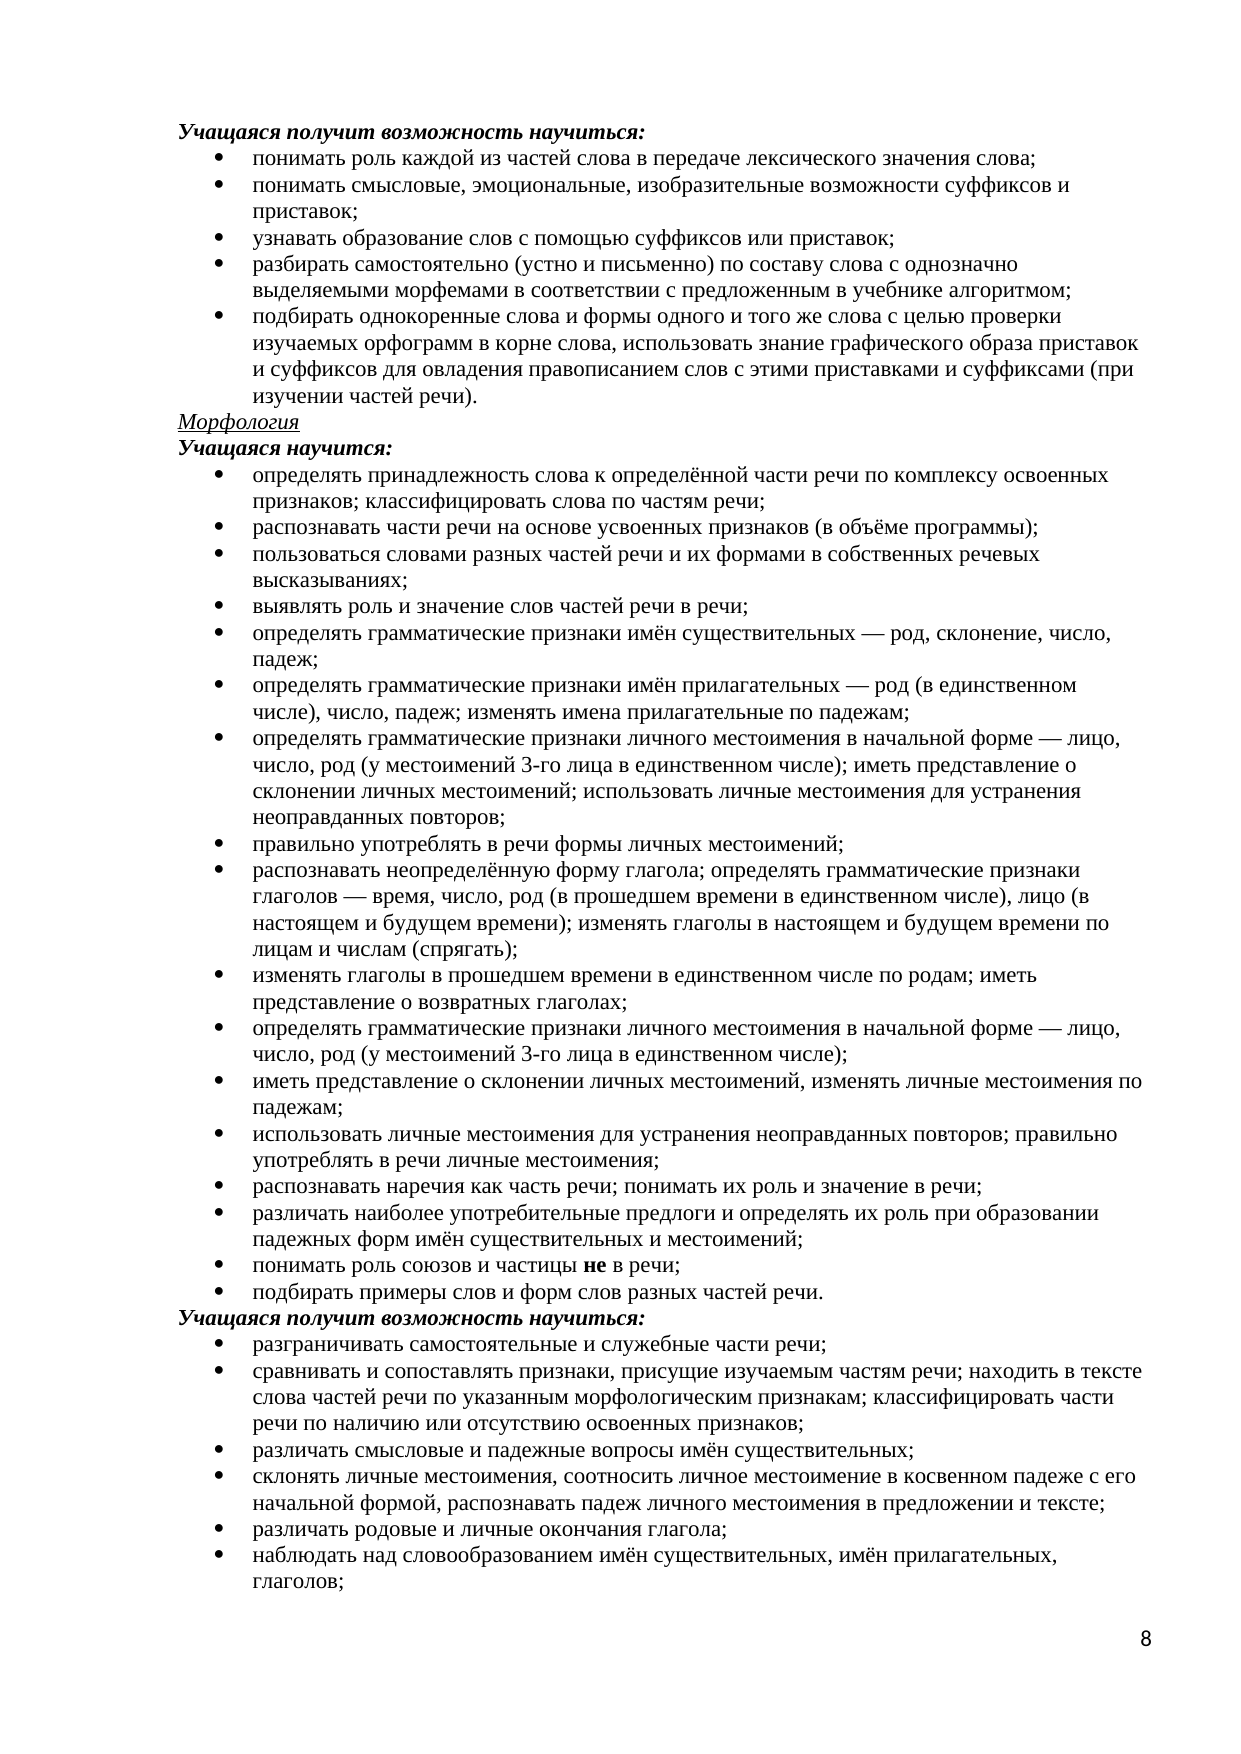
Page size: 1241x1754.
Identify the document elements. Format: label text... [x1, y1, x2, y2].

text Морфология [177, 408, 1152, 434]
list понимать смысловые, эмоциональные, изобразительные возможности суффиксов и приставок; [215, 171, 1152, 223]
list выявлять роль и значение слов частей речи в речи; [215, 592, 1152, 619]
list наблюдать над словообразованием имён существительных, имён прилагательных, глаголов; [215, 1541, 1152, 1594]
list определять грамматические признаки имён существительных — род, склонение, число, падеж; [215, 619, 1152, 672]
list правильно употреблять в речи формы личных местоимений; [215, 830, 1152, 856]
list распознавать части речи на основе усвоенных признаков (в объёме программы); [215, 513, 1152, 540]
list распознавать наречия как часть речи; понимать их роль и значение в речи; [215, 1172, 1152, 1199]
list различать родовые и личные окончания глагола; [215, 1515, 1152, 1541]
list распознавать неопределённую форму глагола; определять грамматические признаки глаголов — время, число, род (в прошедшем времени в единственном числе), лицо (в настоящем и будущем времени); изменять глаголы в настоящем и будущем времени по лицам и числам (спрягать); [215, 856, 1152, 961]
list различать наиболее употребительные предлоги и определять их роль при образовании падежных форм имён существительных и местоимений; [215, 1199, 1152, 1251]
list сравнивать и сопоставлять признаки, присущие изучаемым частям речи; находить в тексте слова частей речи по указанным морфологическим признакам; классифицировать части речи по наличию или отсутствию освоенных признаков; [215, 1357, 1152, 1436]
list понимать роль союзов и частицы не в речи; [215, 1251, 1152, 1278]
list изменять глаголы в прошедшем времени в единственном числе по родам; иметь представление о возвратных глаголах; [215, 961, 1152, 1014]
text Учащаяся получит возможность научиться: [177, 118, 1152, 144]
list иметь представление о склонении личных местоимений, изменять личные местоимения по падежам; [215, 1067, 1152, 1119]
list различать смысловые и падежные вопросы имён существительных; [215, 1436, 1152, 1462]
text Учащаяся научится: [177, 434, 1152, 461]
list определять грамматические признаки личного местоимения в начальной форме — лицо, число, род (у местоимений 3-го лица в единственном числе); [215, 1014, 1152, 1067]
list разграничивать самостоятельные и служебные части речи; [215, 1330, 1152, 1357]
list определять принадлежность слова к определённой части речи по комплексу освоенных признаков; классифицировать слова по частям речи; [215, 461, 1152, 513]
list подбирать примеры слов и форм слов разных частей речи. [215, 1278, 1152, 1304]
list понимать роль каждой из частей слова в передаче лексического значения слова; [215, 144, 1152, 171]
list определять грамматические признаки имён прилагательных — род (в единственном числе), число, падеж; изменять имена прилагательные по падежам; [215, 672, 1152, 724]
list пользоваться словами разных частей речи и их формами в собственных речевых высказываниях; [215, 540, 1152, 592]
list определять грамматические признаки личного местоимения в начальной форме — лицо, число, род (у местоимений 3-го лица в единственном числе); иметь представление о склонении личных местоимений; использовать личные местоимения для устранения неоправданных повторов; [215, 724, 1152, 830]
list узнавать образование слов с помощью суффиксов или приставок; [215, 223, 1152, 250]
list подбирать однокоренные слова и формы одного и того же слова с целью проверки изучаемых орфограмм в корне слова, использовать знание графического образа приставок и суффиксов для овладения правописанием слов с этими приставками и суффиксами (при изучении частей речи). [215, 303, 1152, 408]
list использовать личные местоимения для устранения неоправданных повторов; правильно употреблять в речи личные местоимения; [215, 1119, 1152, 1172]
list склонять личные местоимения, соотносить личное местоимение в косвенном падеже с его начальной формой, распознавать падеж личного местоимения в предложении и тексте; [215, 1462, 1152, 1515]
text Учащаяся получит возможность научиться: [177, 1304, 1152, 1330]
list разбирать самостоятельно (устно и письменно) по составу слова с однозначно выделяемыми морфемами в соответствии с предложенным в учебнике алгоритмом; [215, 250, 1152, 303]
